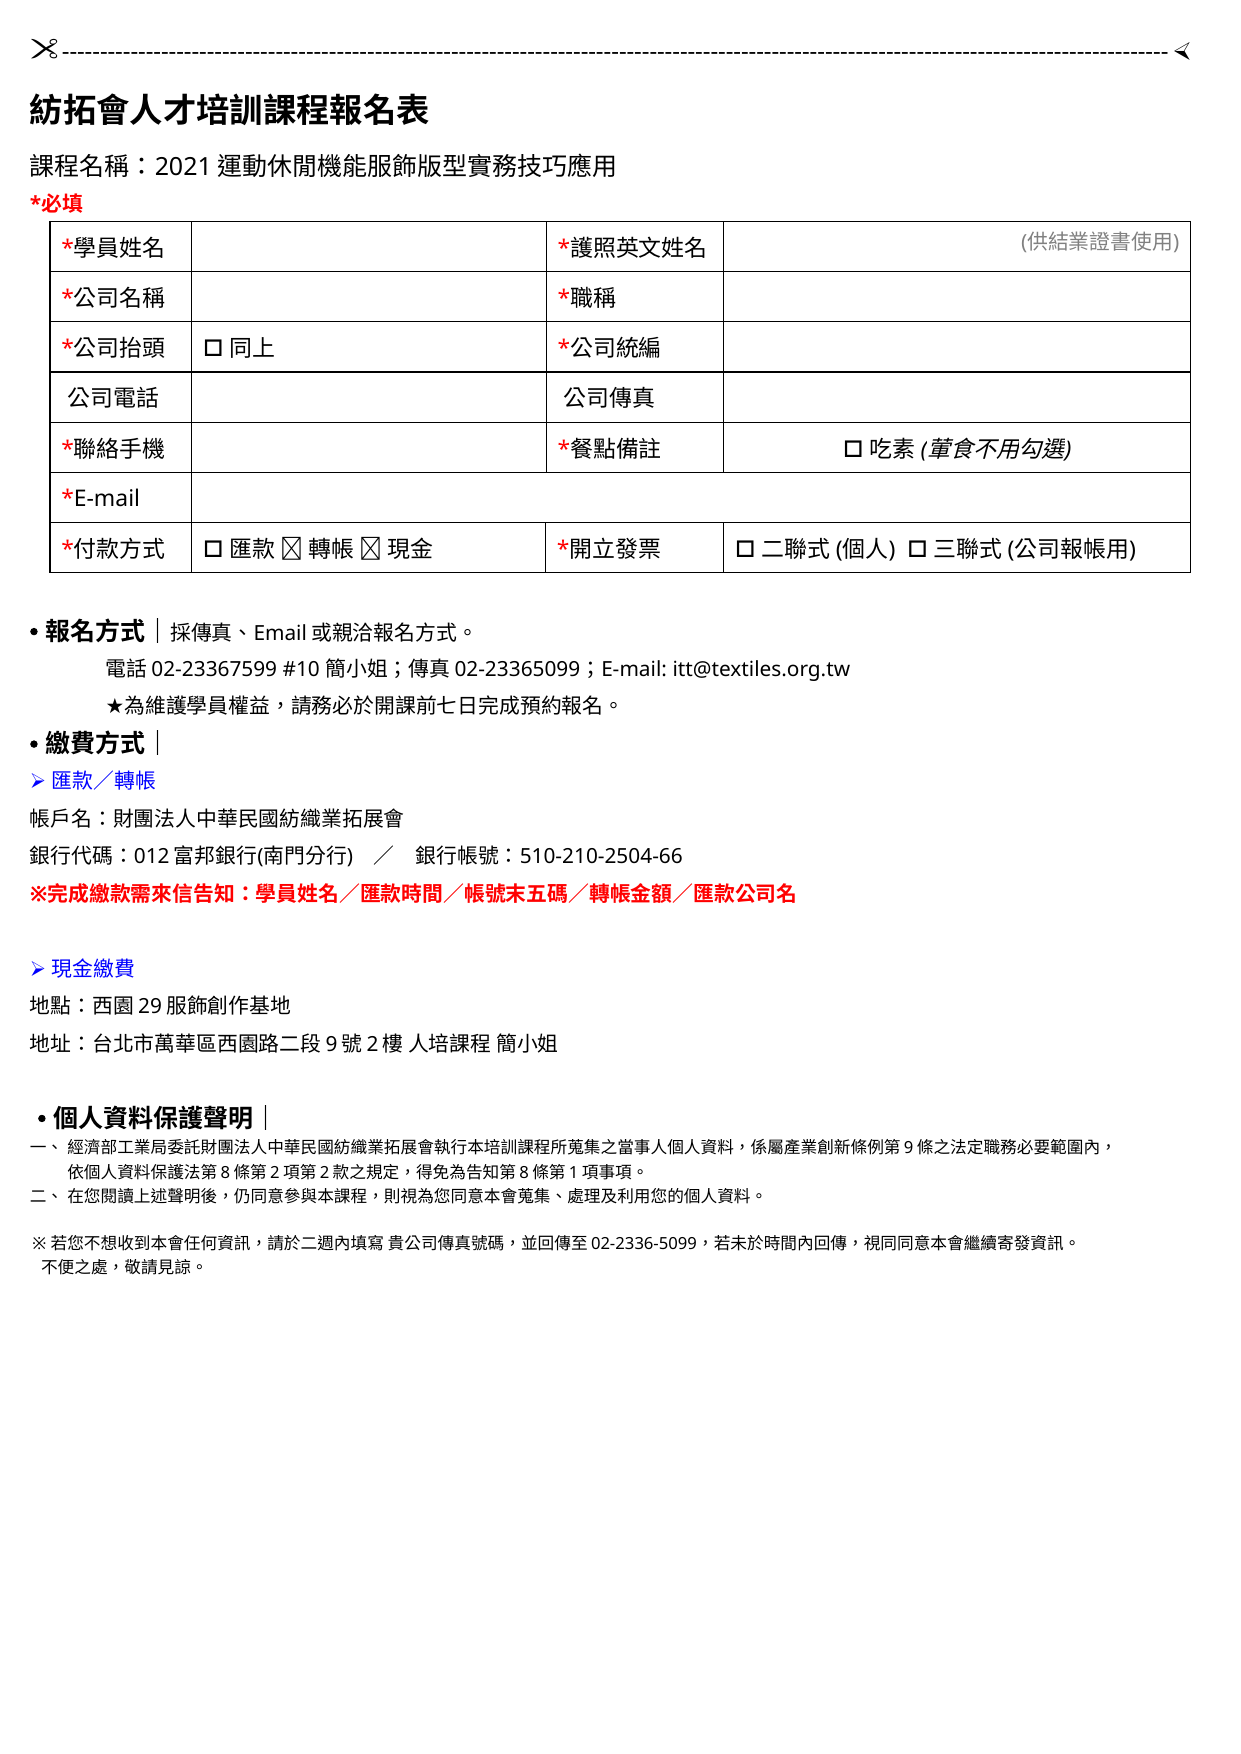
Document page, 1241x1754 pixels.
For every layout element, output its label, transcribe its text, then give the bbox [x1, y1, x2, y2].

table_cell 吃素 (葷食不用勾選) [724, 423, 1190, 472]
text 課程名稱：2021運動休閒機能服飾版型實務技巧應用 [29, 146, 1211, 183]
text 繳費方式｜ [29, 723, 1211, 761]
table_header (供結業證書使用) [724, 222, 1190, 271]
text 紡拓會人才培訓課程報名表 [29, 71, 1211, 146]
table_cell *公司名稱 [51, 272, 191, 321]
table_header *護照英文姓名 [547, 222, 723, 271]
list 在您閱讀上述聲明後，仍同意參與本課程，則視為您同意本會蒐集、處理及利用您的個人資料。 [29, 1183, 1240, 1207]
table_cell 公司傳真 [547, 373, 723, 422]
table_header *學員姓名 [51, 222, 191, 271]
text 電話02-23367599 #10 簡小姐；傳真02-23365099；E-mail: itt@textiles.org.tw [29, 648, 1211, 686]
table_cell 二聯式 (個人) 三聯式 (公司報帳用) [724, 523, 1190, 572]
text 個人資料保護聲明｜ [24, 1098, 1240, 1134]
table_header [192, 222, 546, 271]
text ※完成繳款需來信告知：學員姓名／匯款時間／帳號末五碼／轉帳金額／匯款公司名 [29, 873, 1211, 911]
list 依個人資料保護法第8條第2項第2款之規定，得免為告知第8條第1項事項。 [67, 1159, 1240, 1183]
text ------------------------------------------------------------------------------------------------------------------------------------------------- [29, 33, 1211, 71]
text 現金繳費 [29, 948, 1211, 986]
text ★為維護學員權益，請務必於開課前七日完成預約報名。 [29, 686, 1211, 723]
list 經濟部工業局委託財團法人中華民國紡織業拓展會執行本培訓課程所蒐集之當事人個人資料，係屬產業創新條例第9條之法定職務必要範圍內， [29, 1134, 1240, 1159]
table_cell *開立發票 [546, 523, 723, 572]
text 地點：西園29服飾創作基地 [29, 986, 1211, 1023]
table_cell 匯款 轉帳 現金 [192, 523, 545, 572]
table_cell *餐點備註 [547, 423, 723, 472]
table_cell *公司統編 [547, 322, 723, 371]
table_cell [192, 473, 1190, 522]
table_cell [192, 423, 546, 472]
table_cell *聯絡手機 [51, 423, 191, 472]
table_cell [724, 322, 1190, 371]
text 帳戶名：財團法人中華民國紡織業拓展會 [29, 798, 1211, 836]
table_cell *職稱 [547, 272, 723, 321]
text 不便之處，敬請見諒。 [0, 1254, 1240, 1278]
table_cell [724, 373, 1190, 422]
table_cell 公司電話 [51, 373, 191, 422]
text *必填 [29, 183, 1211, 221]
text 匯款／轉帳 [29, 761, 1211, 798]
text 報名方式｜採傳真、Email或親洽報名方式。 [29, 611, 1211, 648]
table_cell 同上 [192, 322, 546, 371]
table_cell [192, 373, 546, 422]
text 銀行代碼：012富邦銀行(南門分行) ／ 銀行帳號：510-210-2504-66 [29, 836, 1211, 873]
text ※ 若您不想收到本會任何資訊，請於二週內填寫 貴公司傳真號碼，並回傳至02-2336-5099，若未於時間內回傳，視同同意本會繼續寄發資訊。 [0, 1230, 1240, 1254]
text 地址：台北市萬華區西園路二段9號2樓 人培課程 簡小姐 [29, 1023, 1211, 1061]
table_cell [724, 272, 1190, 321]
table_cell *付款方式 [51, 523, 191, 572]
table_cell *公司抬頭 [51, 322, 191, 371]
table_cell *E-mail [51, 473, 191, 522]
table_cell [192, 272, 546, 321]
